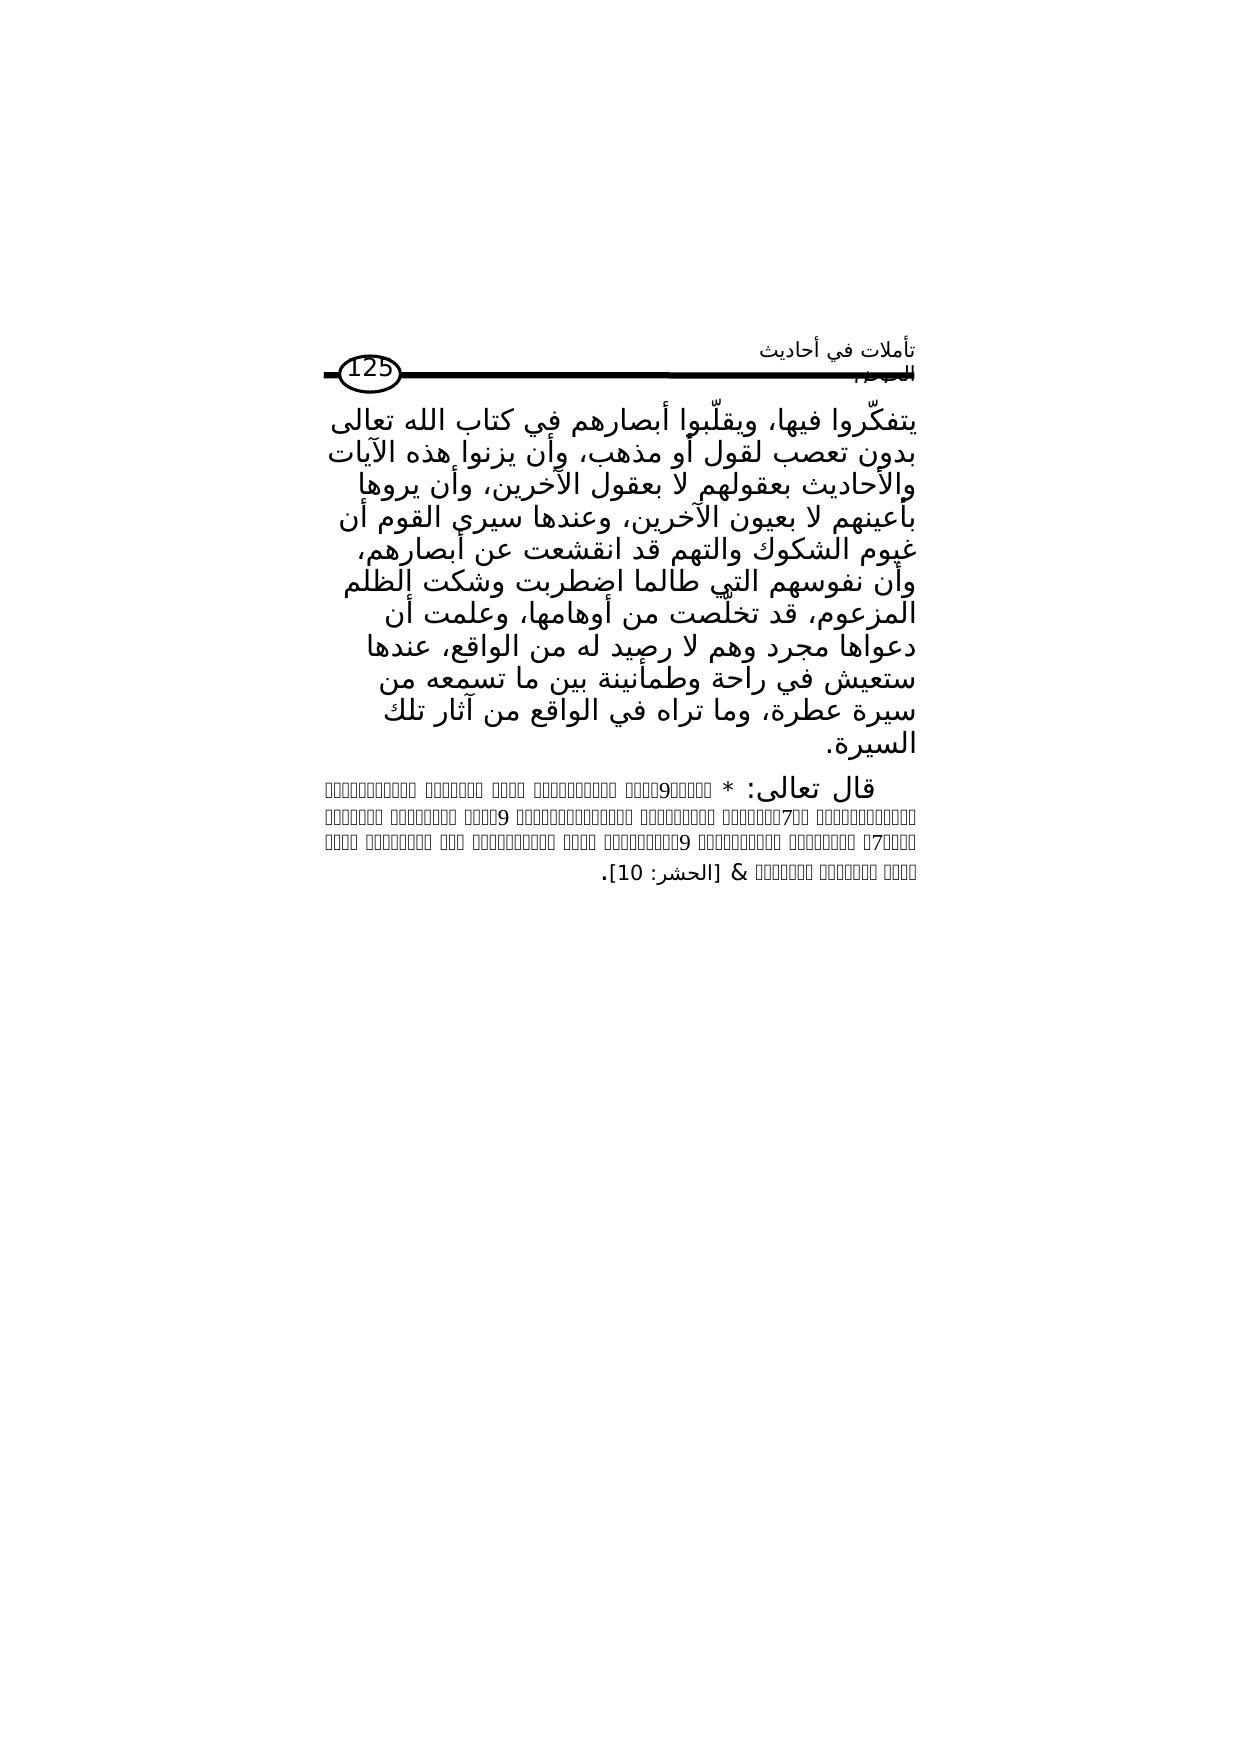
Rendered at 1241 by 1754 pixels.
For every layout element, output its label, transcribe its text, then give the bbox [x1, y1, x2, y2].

text هذه بعض الأحاديث الدالة على فضل صحابة النبي ^، وليس قصدنا جمع الأحاديث وهي كثيرة جداً معروفة في مظانها، ولكن مقصدنا تذكير القوم الذين اتخذوا عداوتهم للصحابة دِيناً، أن يتفكّروا فيها، ويقلّبوا أبصارهم في كتاب الله تعالى بدون تعصب لقول أو مذهب، وأن يزنوا هذه الآيات والأحاديث بعقولهم لا بعقول الآخرين، وأن يروها بأعينهم لا بعيون الآخرين، وعندها سيرى القوم أن غيوم الشكوك والتهم قد انقشعت عن أبصارهم، وأن نفوسهم التي طالما اضطربت وشكت الظلم المزعوم، قد تخلّصت من أوهامها، وعلمت أن دعواها مجرد وهم لا رصيد له من الواقع، عندها ستعيش في راحة وطمأنينة بين ما تسمعه من سيرة عطرة، وما تراه في الواقع من آثار تلك السيرة. [325, 405, 917, 760]
text قال تعالى: * & [الحشر: 10]. [325, 772, 917, 887]
